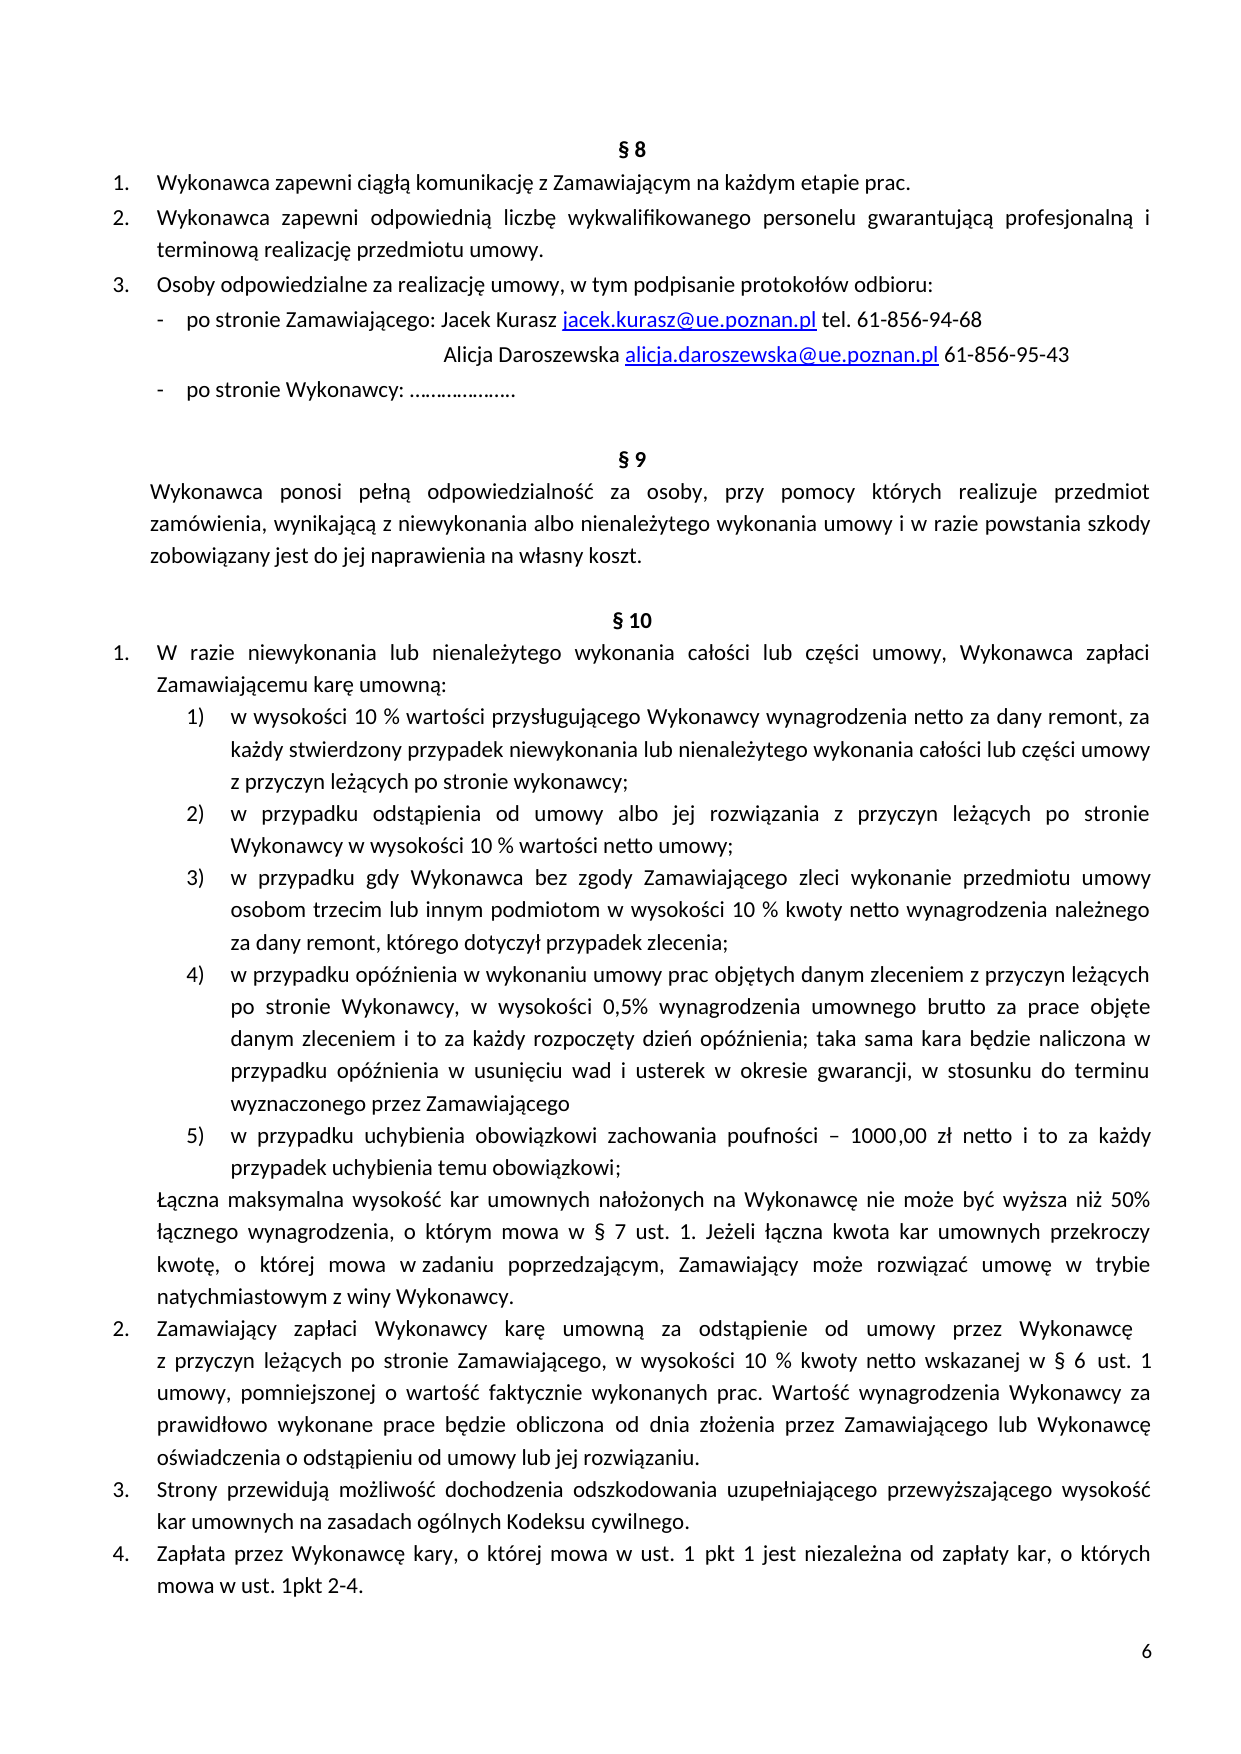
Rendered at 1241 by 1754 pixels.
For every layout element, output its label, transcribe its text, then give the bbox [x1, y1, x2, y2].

list Wykonawca zapewni odpowiednią liczbę wykwalifikowanego personelu gwarantującą profesjonalną i terminową realizację przedmiotu umowy. [112, 203, 1152, 263]
list w przypadku opóźnienia w wykonaniu umowy prac objętych danym zleceniem z przyczyn leżących po stronie Wykonawcy, w wysokości 0,5% wynagrodzenia umownego brutto za prace objęte danym zleceniem i to za każdy rozpoczęty dzień opóźnienia; taka sama kara będzie naliczona w przypadku opóźnienia w usunięciu wad i usterek w okresie gwarancji, w stosunku do terminu wyznaczonego przez Zamawiającego [186, 960, 1152, 1117]
list Zamawiający zapłaci Wykonawcy karę umowną za odstąpienie od umowy przez Wykonawcę z przyczyn leżących po stronie Zamawiającego, w wysokości 10 % kwoty netto wskazanej w § 6 ust. 1 umowy, pomniejszonej o wartość faktycznie wykonanych prac. Wartość wynagrodzenia Wykonawcy za prawidłowo wykonane prace będzie obliczona od dnia złożenia przez Zamawiającego lub Wykonawcę oświadczenia o odstąpieniu od umowy lub jej rozwiązaniu. [112, 1314, 1152, 1471]
list w wysokości 10 % wartości przysługującego Wykonawcy wynagrodzenia netto za dany remont, za każdy stwierdzony przypadek niewykonania lub nienależytego wykonania całości lub części umowy z przyczyn leżących po stronie wykonawcy; [186, 702, 1152, 795]
list w przypadku uchybienia obowiązkowi zachowania poufności – 1000,00 zł netto i to za każdy przypadek uchybienia temu obowiązkowi; [186, 1121, 1152, 1181]
text § 10 [112, 606, 1152, 634]
list Wykonawca zapewni ciągłą komunikację z Zamawiającym na każdym etapie prac. [112, 168, 1152, 196]
text Alicja Daroszewska alicja.daroszewska@ue.poznan.pl 61-856-95-43 [152, 340, 1152, 368]
text - po stronie Zamawiającego: Jacek Kurasz jacek.kurasz@ue.poznan.pl tel. 61-856-94-68 [152, 305, 1152, 333]
list Zapłata przez Wykonawcę kary, o której mowa w ust. 1 pkt 1 jest niezależna od zapłaty kar, o których mowa w ust. 1pkt 2-4. [112, 1539, 1152, 1599]
list w przypadku gdy Wykonawca bez zgody Zamawiającego zleci wykonanie przedmiotu umowy osobom trzecim lub innym podmiotom w wysokości 10 % kwoty netto wynagrodzenia należnego za dany remont, którego dotyczył przypadek zlecenia; [186, 863, 1152, 956]
list W razie niewykonania lub nienależytego wykonania całości lub części umowy, Wykonawca zapłaci Zamawiającemu karę umowną: [112, 638, 1152, 698]
text - po stronie Wykonawcy: ……………….. [152, 375, 1152, 403]
list Osoby odpowiedzialne za realizację umowy, w tym podpisanie protokołów odbioru: [112, 270, 1152, 298]
list w przypadku odstąpienia od umowy albo jej rozwiązania z przyczyn leżących po stronie Wykonawcy w wysokości 10 % wartości netto umowy; [186, 799, 1152, 859]
text Łączna maksymalna wysokość kar umownych nałożonych na Wykonawcę nie może być wyższa niż 50% łącznego wynagrodzenia, o którym mowa w § 7 ust. 1. Jeżeli łączna kwota kar umownych przekroczy kwotę, o której mowa w zadaniu poprzedzającym, Zamawiający może rozwiązać umowę w trybie natychmiastowym z winy Wykonawcy. [157, 1185, 1152, 1310]
text Wykonawca ponosi pełną odpowiedzialność za osoby, przy pomocy których realizuje przedmiot zamówienia, wynikającą z niewykonania albo nienależytego wykonania umowy i w razie powstania szkody zobowiązany jest do jej naprawienia na własny koszt. [150, 477, 1152, 569]
text § 9 [112, 445, 1152, 473]
text § 8 [112, 136, 1152, 164]
list Strony przewidują możliwość dochodzenia odszkodowania uzupełniającego przewyższającego wysokość kar umownych na zasadach ogólnych Kodeksu cywilnego. [112, 1475, 1152, 1535]
